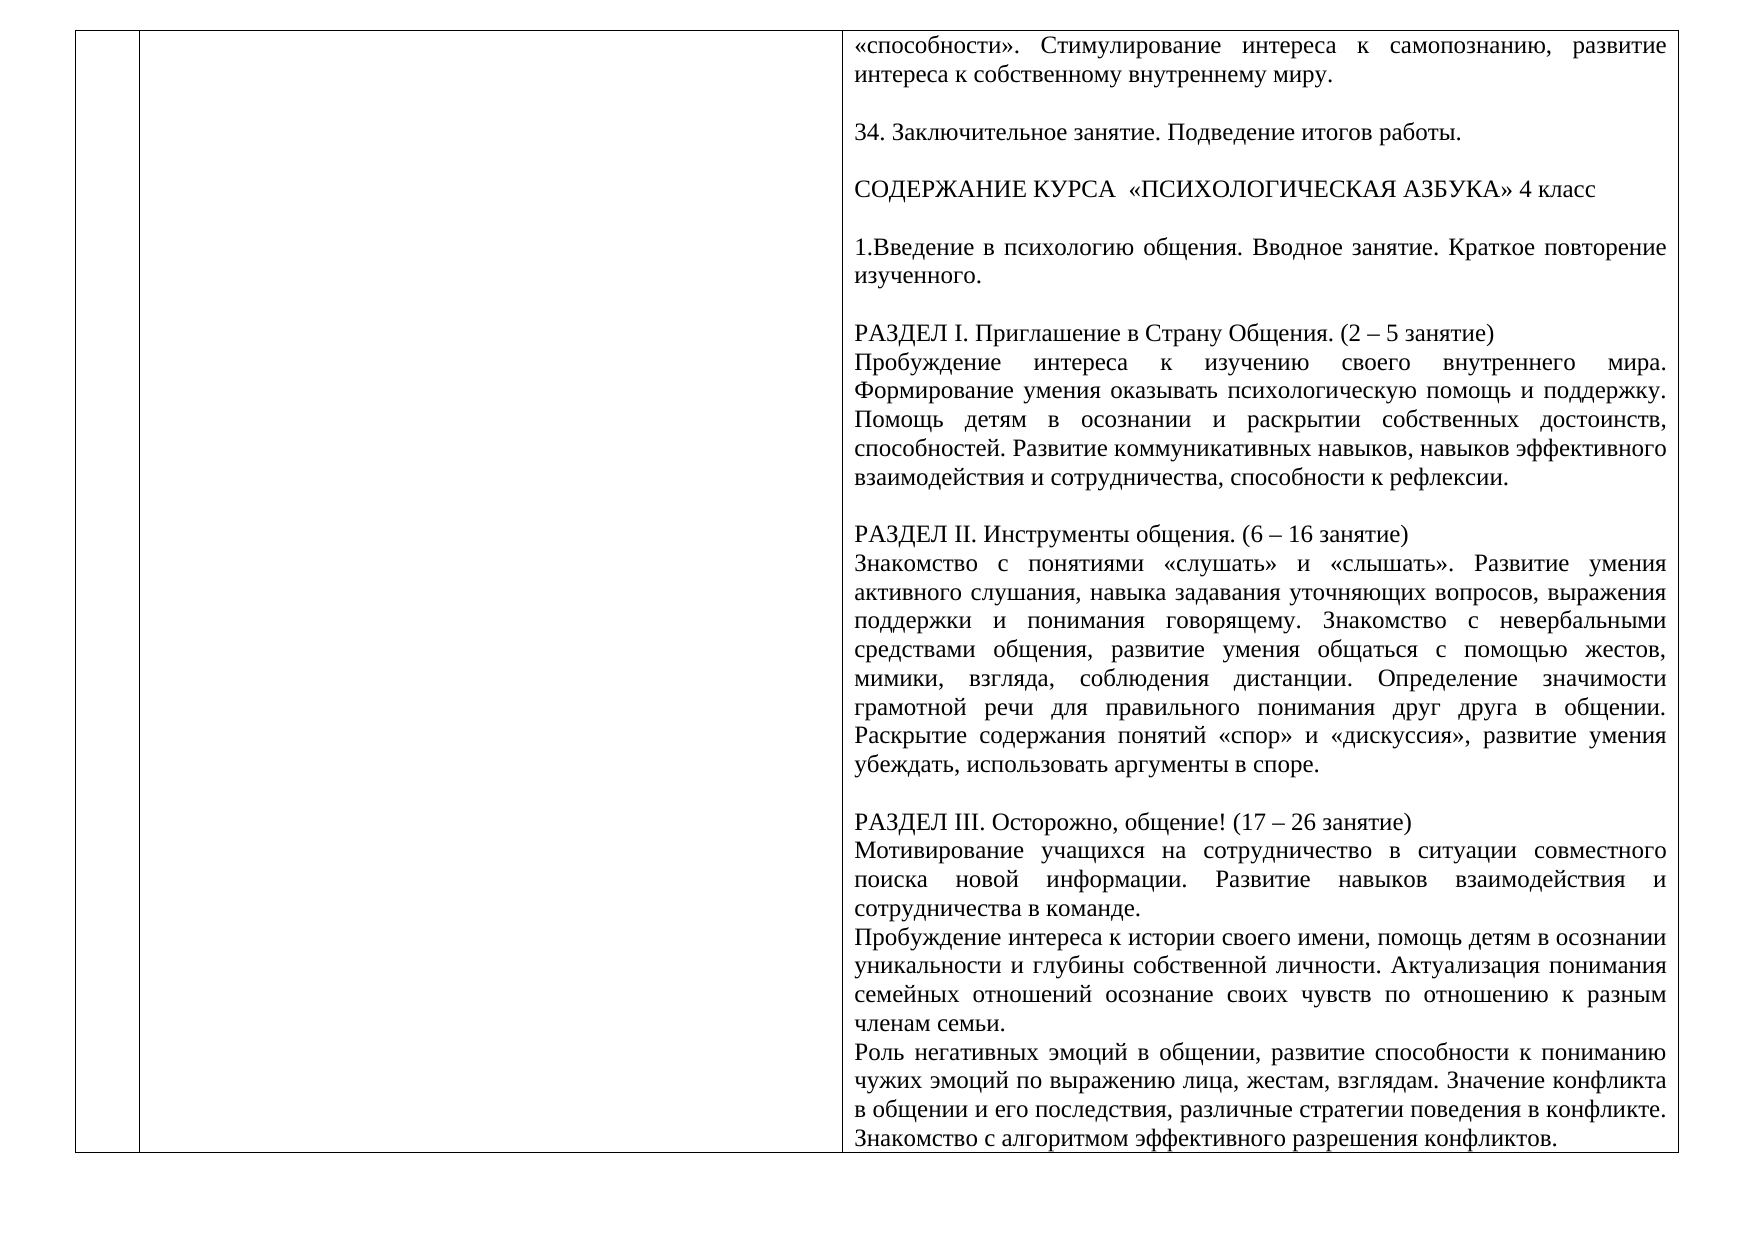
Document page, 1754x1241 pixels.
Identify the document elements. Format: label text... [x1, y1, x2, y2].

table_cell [843, 31, 1678, 1152]
table_cell 6 [76, 31, 139, 1152]
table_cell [140, 31, 842, 1152]
